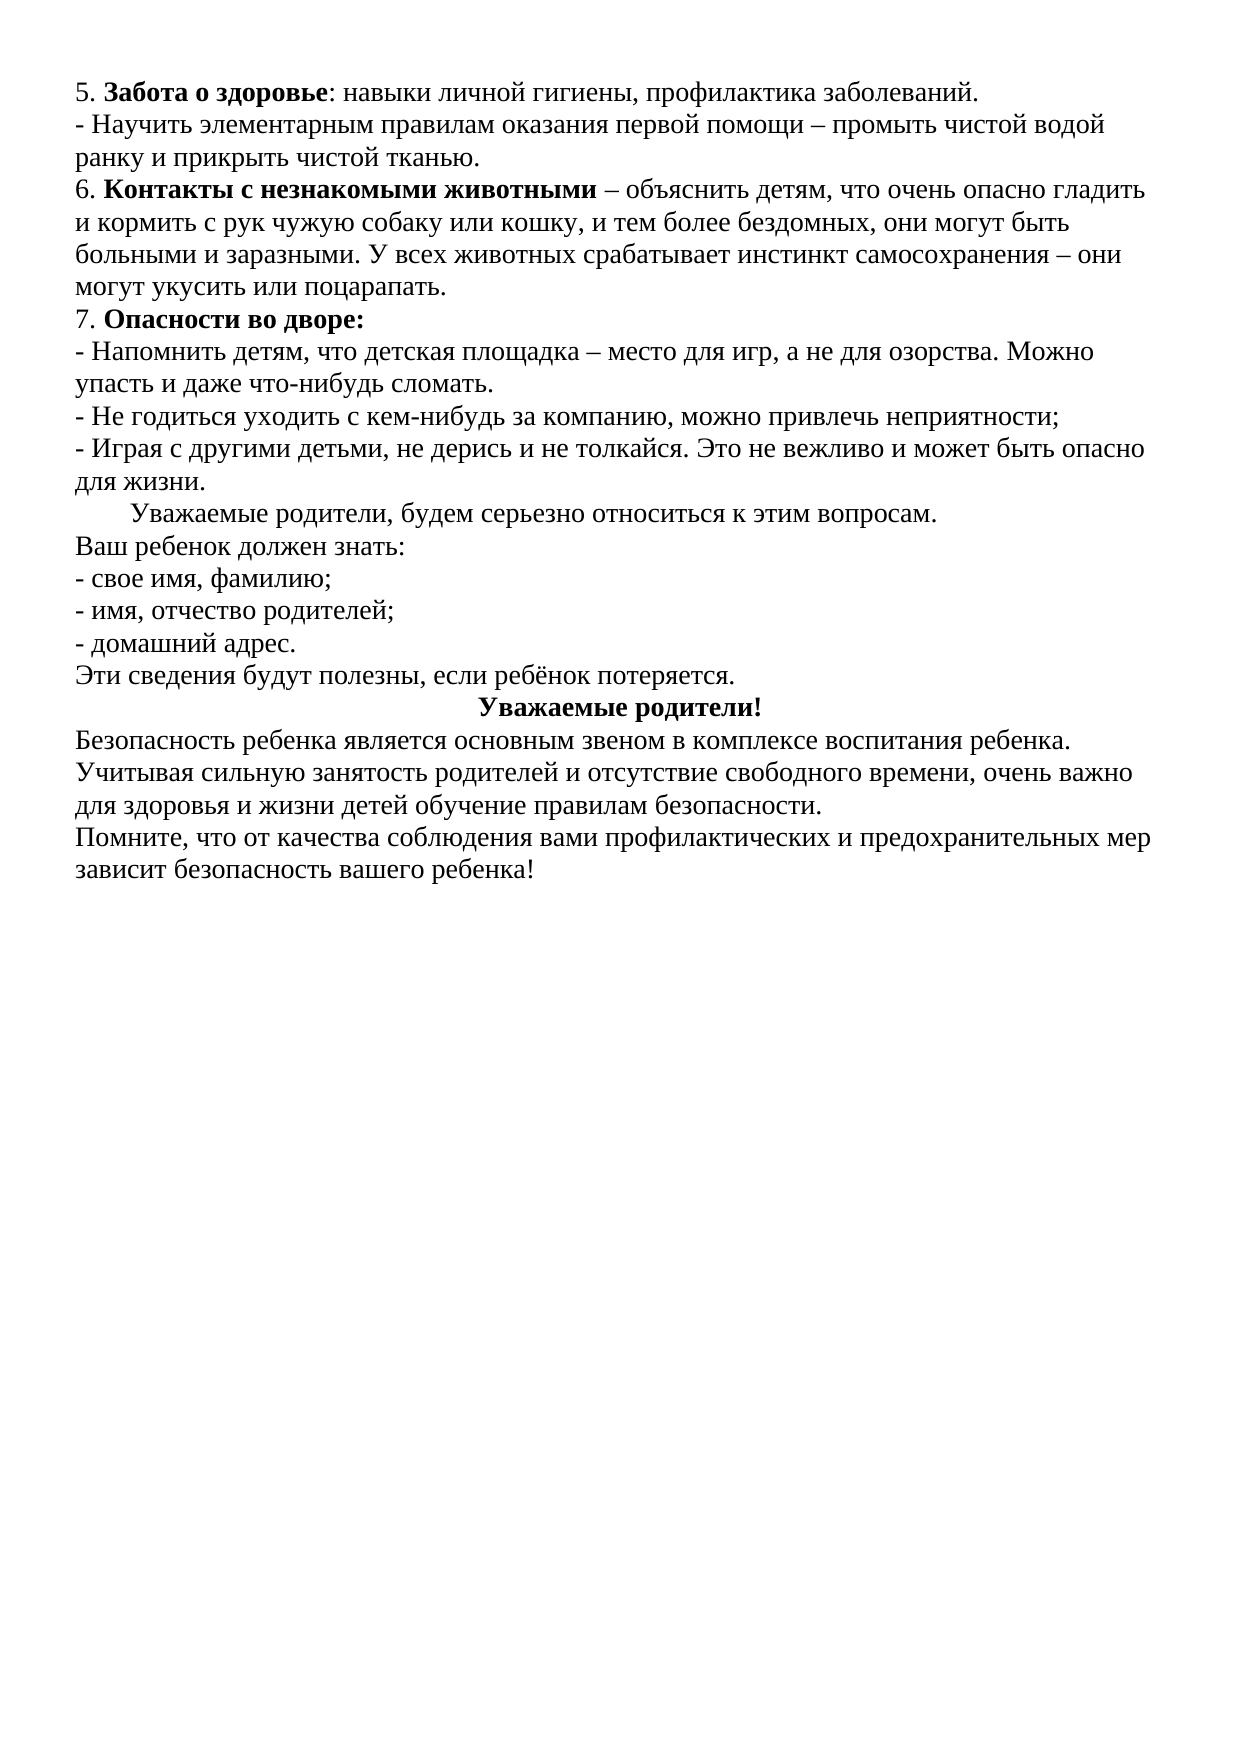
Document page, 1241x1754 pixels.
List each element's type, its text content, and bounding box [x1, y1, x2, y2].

text Учитывая сильную занятость родителей и отсутствие свободного времени, очень важно для здоровья и жизни детей обучение правилам безопасности. [75, 755, 1165, 820]
text - Играя с другими детьми, не дерись и не толкайся. Это не вежливо и может быть опасно для жизни. [75, 431, 1165, 496]
text - Научить элементарным правилам оказания первой помощи – промыть чистой водой ранку и прикрыть чистой тканью. [75, 107, 1165, 172]
text Уважаемые родители! [75, 691, 1165, 723]
text - имя, отчество родителей; [75, 593, 1165, 626]
text Эти сведения будут полезны, если ребёнок потеряется. [75, 658, 1165, 691]
text Уважаемые родители, будем серьезно относиться к этим вопросам. [75, 496, 1165, 528]
text - Не годиться уходить с кем-нибудь за компанию, можно привлечь неприятности; [75, 399, 1165, 431]
text 5. Забота о здоровье: навыки личной гигиены, профилактика заболеваний. [75, 75, 1165, 107]
text 7. Опасности во дворе: [75, 302, 1165, 334]
text - свое имя, фамилию; [75, 561, 1165, 593]
text - домашний адрес. [75, 626, 1165, 658]
text Ваш ребенок должен знать: [75, 528, 1165, 561]
text - Напомнить детям, что детская площадка – место для игр, а не для озорства. Можно упасть и даже что-нибудь сломать. [75, 334, 1165, 399]
text Помните, что от качества соблюдения вами профилактических и предохранительных мер зависит безопасность вашего ребенка! [75, 820, 1165, 885]
text Безопасность ребенка является основным звеном в комплексе воспитания ребенка. [75, 723, 1165, 755]
text 6. Контакты с незнакомыми животными – объяснить детям, что очень опасно гладить и кормить с рук чужую собаку или кошку, и тем более бездомных, они могут быть больными и заразными. У всех животных срабатывает инстинкт самосохранения – они могут укусить или поцарапать. [75, 172, 1165, 302]
